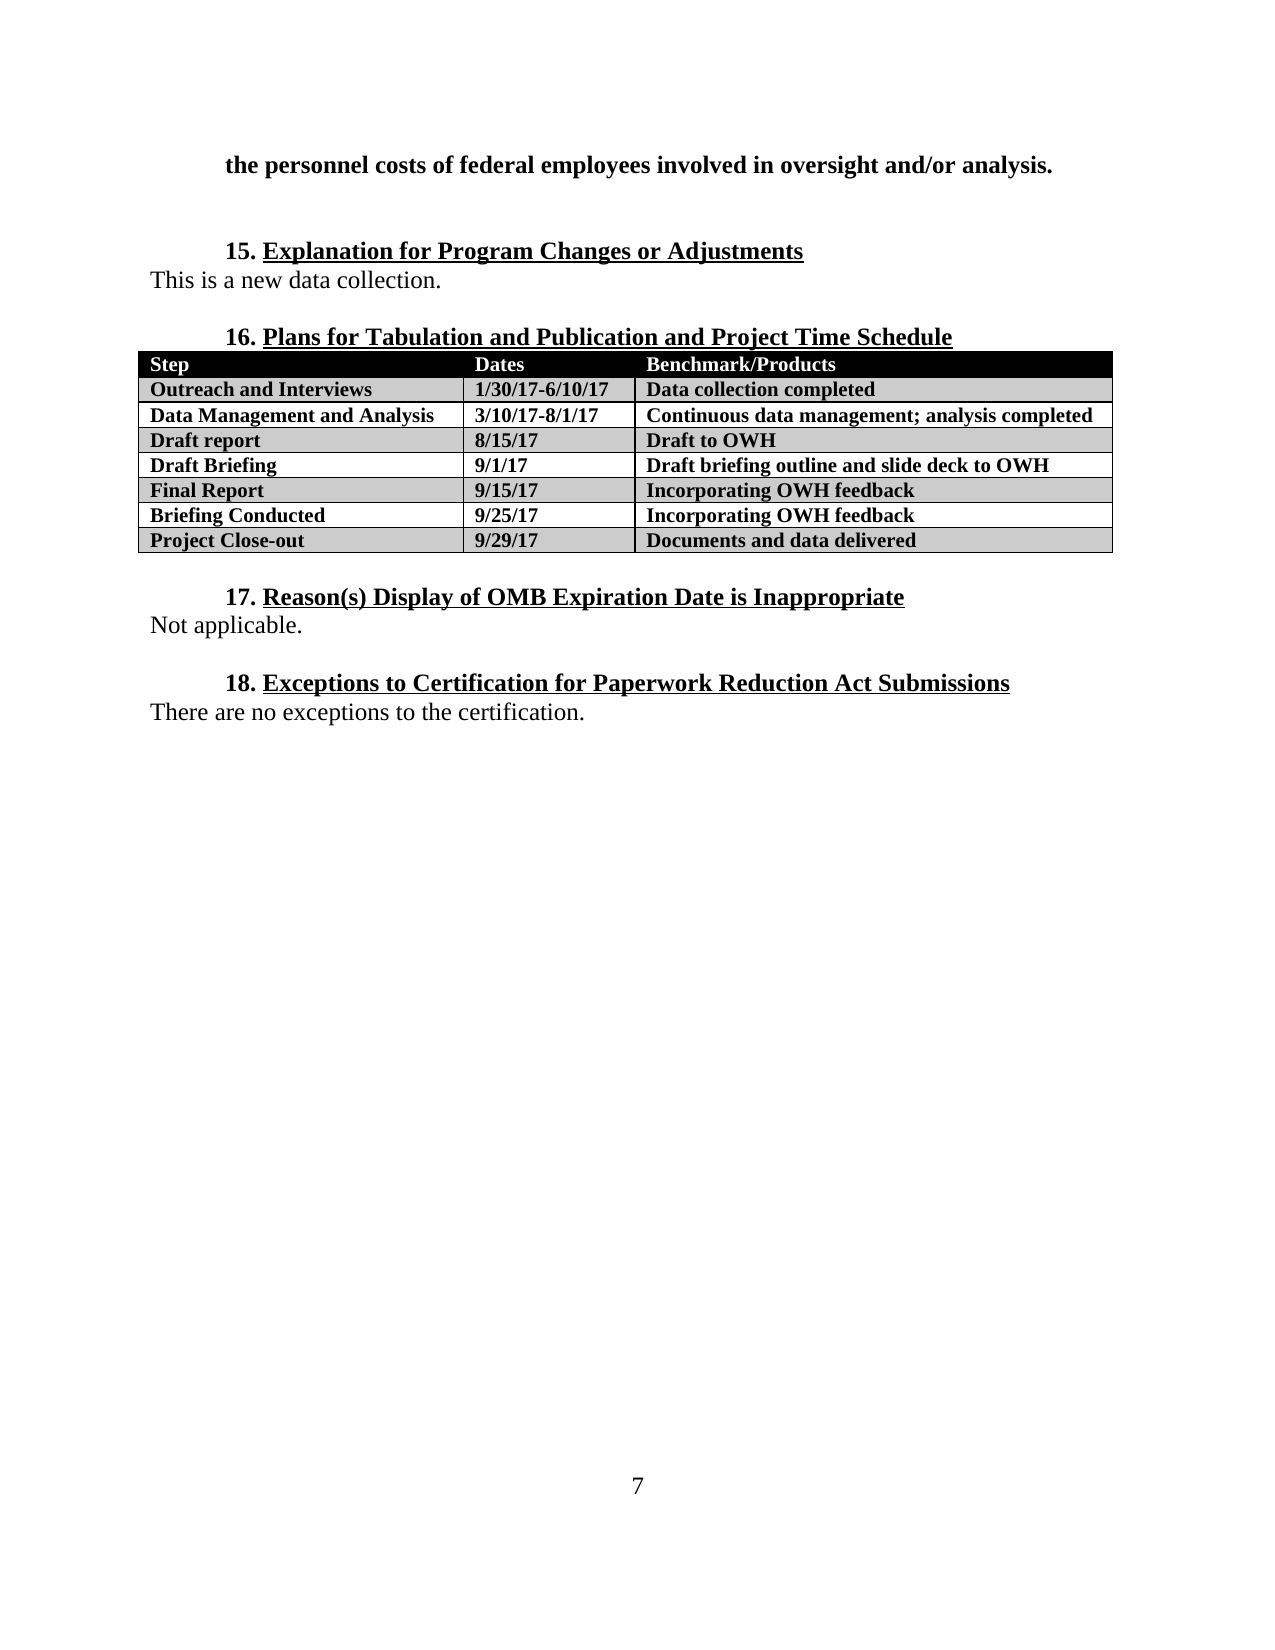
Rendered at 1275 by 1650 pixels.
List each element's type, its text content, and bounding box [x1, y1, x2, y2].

table_cell Draft briefing outline and slide deck to OWH [636, 453, 1112, 477]
table_cell Briefing Conducted [139, 503, 463, 527]
table_cell Draft report [139, 428, 463, 452]
table_cell Documents and data delivered [636, 528, 1112, 552]
table_cell 9/1/17 [464, 453, 634, 477]
table_header Step [139, 352, 463, 376]
table_cell Data Management and Analysis [139, 403, 463, 427]
table_cell Final Report [139, 478, 463, 502]
list Exceptions to Certification for Paperwork Reduction Act Submissions [225, 668, 1125, 697]
table_cell 3/10/17-8/1/17 [464, 403, 634, 427]
table_cell 1/30/17-6/10/17 [464, 378, 634, 401]
table_cell 8/15/17 [464, 428, 634, 452]
table_cell Draft to OWH [636, 428, 1112, 452]
list Plans for Tabulation and Publication and Project Time Schedule [225, 322, 1125, 351]
table_cell Incorporating OWH feedback [636, 478, 1112, 502]
text There are no exceptions to the certification. [150, 697, 1125, 726]
table_cell Data collection completed [636, 378, 1112, 401]
table_cell 9/29/17 [464, 528, 634, 552]
table_cell Project Close-out [139, 528, 463, 552]
table_cell Incorporating OWH feedback [636, 503, 1112, 527]
table_cell Draft Briefing [139, 453, 463, 477]
list Explanation for Program Changes or Adjustments [225, 236, 1125, 265]
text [225, 150, 1125, 179]
table_cell Continuous data management; analysis completed [636, 403, 1112, 427]
table_cell 9/15/17 [464, 478, 634, 502]
table_cell 9/25/17 [464, 503, 634, 527]
table_cell Outreach and Interviews [139, 378, 463, 401]
text Not applicable. [150, 611, 1125, 639]
list Reason(s) Display of OMB Expiration Date is Inappropriate [225, 582, 1125, 611]
table_header Benchmark/Products [635, 352, 1112, 376]
table_header Dates [463, 352, 635, 376]
text This is a new data collection. [150, 265, 1125, 294]
